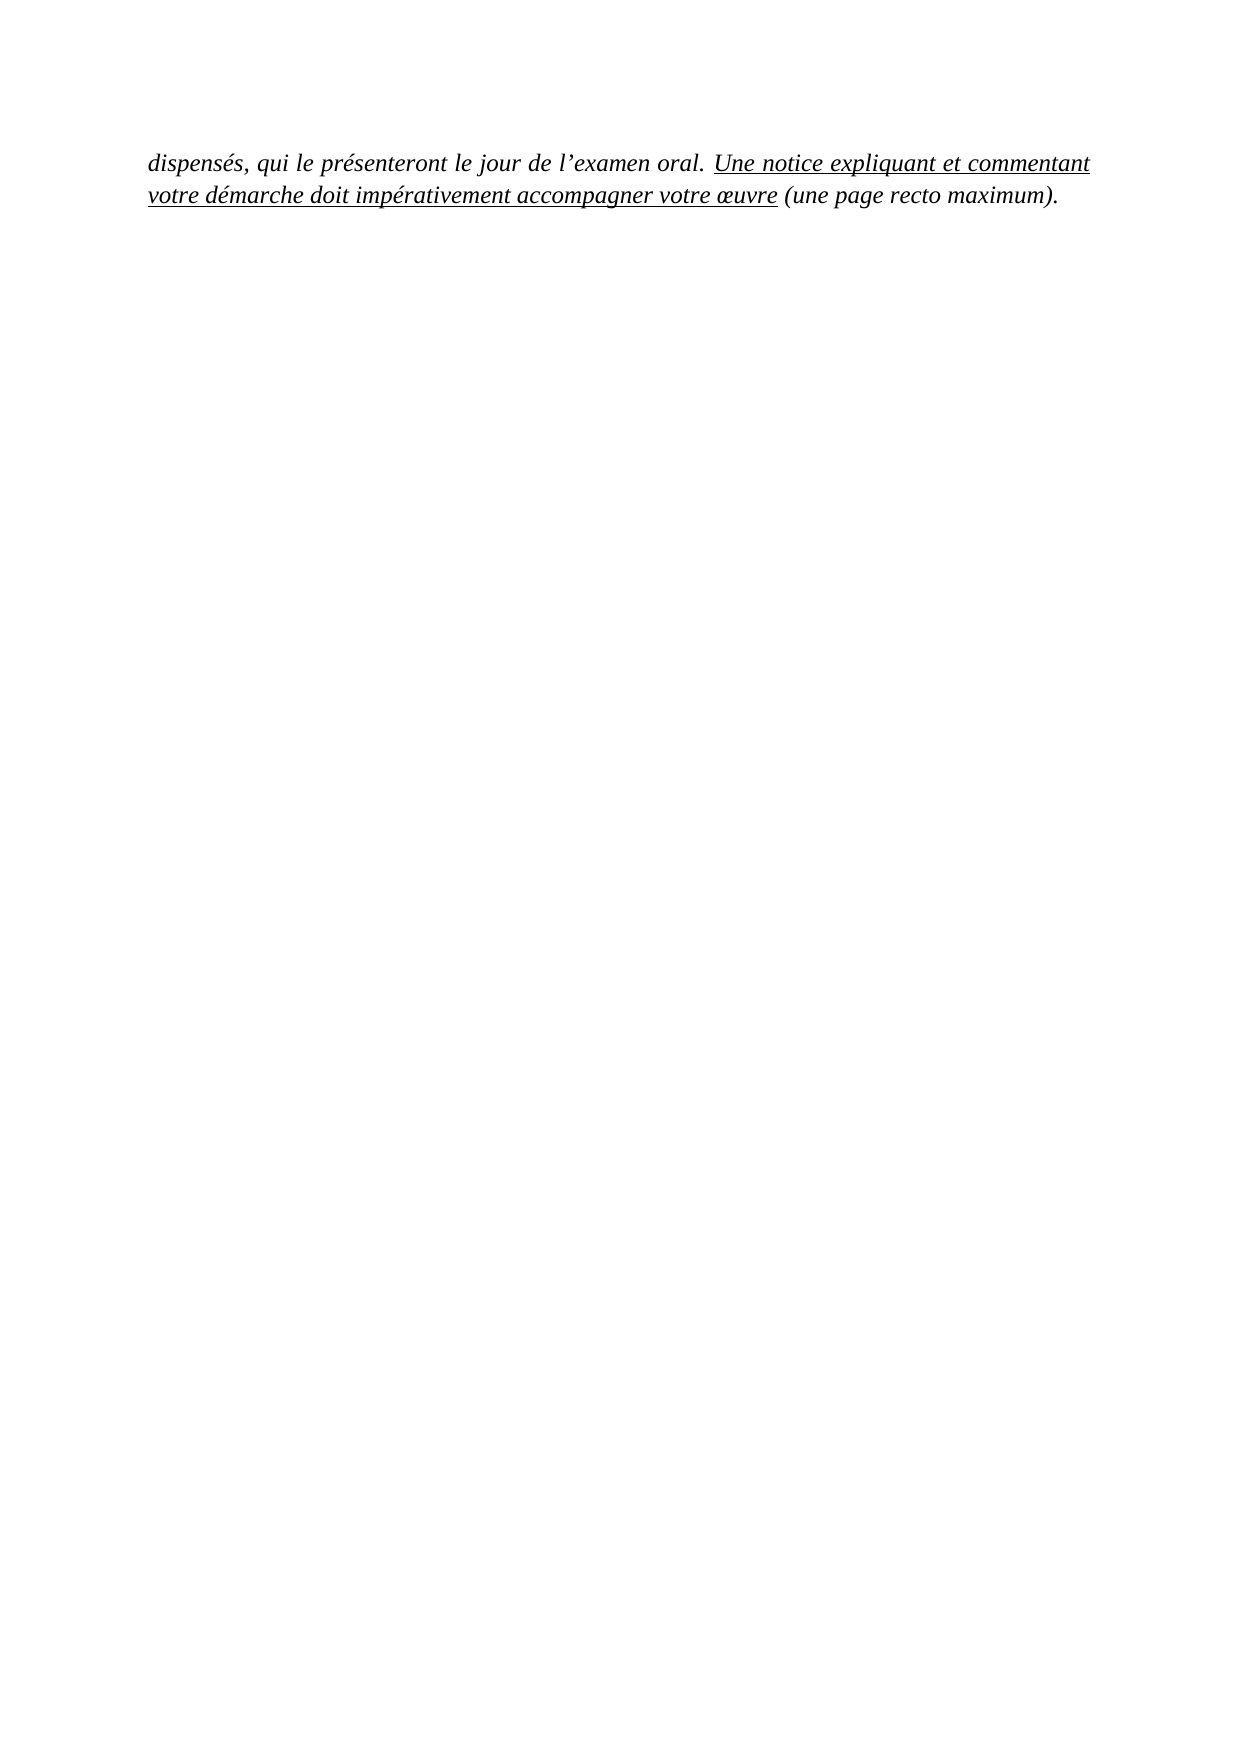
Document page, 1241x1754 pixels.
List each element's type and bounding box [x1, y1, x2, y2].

text [148, 148, 1093, 209]
